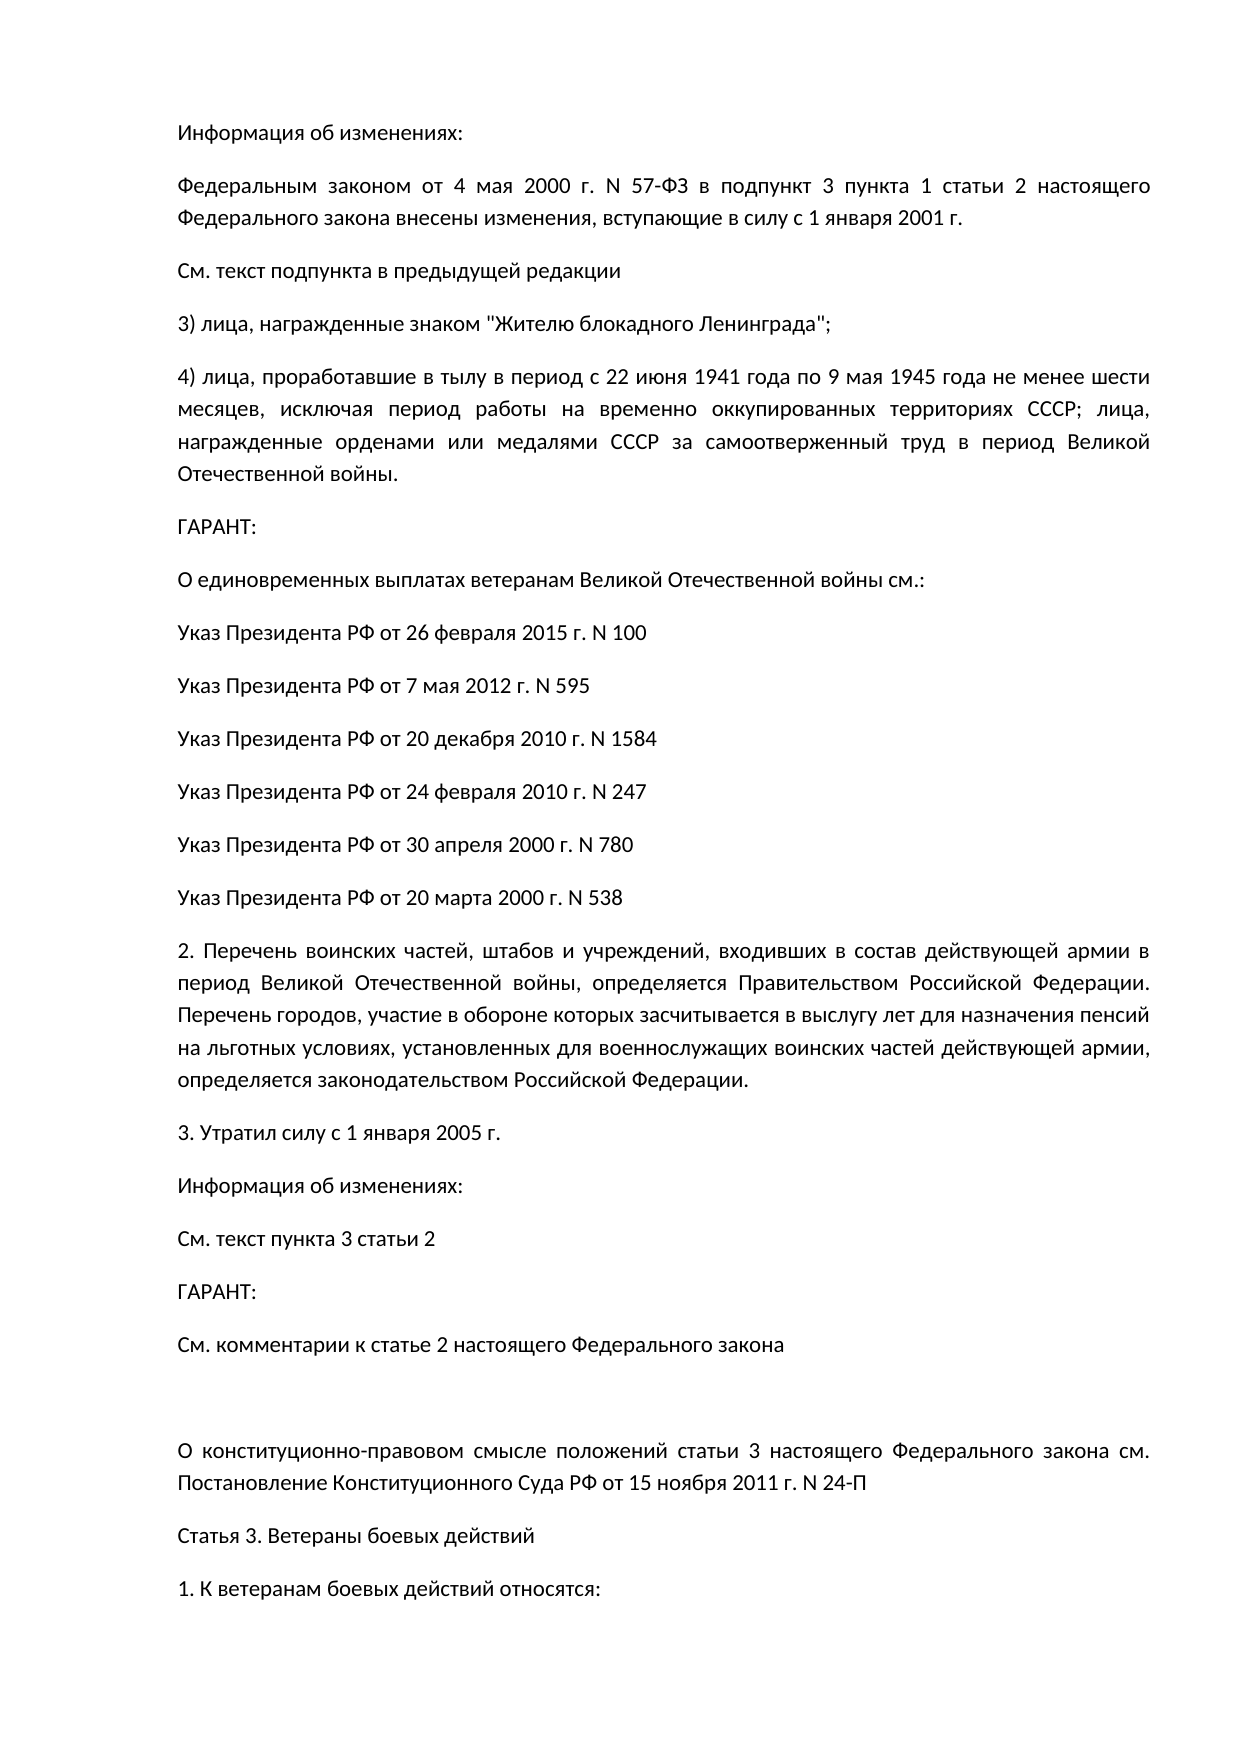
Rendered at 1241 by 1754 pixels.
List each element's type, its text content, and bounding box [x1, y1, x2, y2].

text См. комментарии к статье 2 настоящего Федерального закона [177, 1330, 1152, 1358]
text Указ Президента РФ от 20 декабря 2010 г. N 1584 [177, 724, 1152, 752]
text ГАРАНТ: [177, 1277, 1152, 1305]
text 4) лица, проработавшие в тылу в период с 22 июня 1941 года по 9 мая 1945 года не менее шести месяцев, исключая период работы на временно оккупированных территориях СССР; лица, награжденные орденами или медалями СССР за самоотверженный труд в период Великой Отечественной войны. [177, 362, 1152, 487]
text См. текст пункта 3 статьи 2 [177, 1224, 1152, 1252]
text Информация об изменениях: [177, 1171, 1152, 1199]
text 2. Перечень воинских частей, штабов и учреждений, входивших в состав действующей армии в период Великой Отечественной войны, определяется Правительством Российской Федерации. Перечень городов, участие в обороне которых засчитывается в выслугу лет для назначения пенсий на льготных условиях, установленных для военнослужащих воинских частей действующей армии, определяется законодательством Российской Федерации. [177, 936, 1152, 1093]
text Федеральным законом от 4 мая 2000 г. N 57-ФЗ в подпункт 3 пункта 1 статьи 2 настоящего Федерального закона внесены изменения, вступающие в силу с 1 января 2001 г. [177, 171, 1152, 231]
text Указ Президента РФ от 20 марта 2000 г. N 538 [177, 883, 1152, 911]
text ГАРАНТ: [177, 512, 1152, 540]
text Указ Президента РФ от 7 мая 2012 г. N 595 [177, 671, 1152, 699]
text Статья 3. Ветераны боевых действий [177, 1521, 1152, 1549]
text О конституционно-правовом смысле положений статьи 3 настоящего Федерального закона см. Постановление Конституционного Суда РФ от 15 ноября 2011 г. N 24-П [177, 1436, 1152, 1496]
text Указ Президента РФ от 26 февраля 2015 г. N 100 [177, 618, 1152, 646]
text 3. Утратил силу с 1 января 2005 г. [177, 1118, 1152, 1146]
text Информация об изменениях: [177, 118, 1152, 146]
text Указ Президента РФ от 24 февраля 2010 г. N 247 [177, 777, 1152, 805]
text 3) лица, награжденные знаком "Жителю блокадного Ленинграда"; [177, 309, 1152, 337]
text См. текст подпункта в предыдущей редакции [177, 256, 1152, 284]
text О единовременных выплатах ветеранам Великой Отечественной войны см.: [177, 565, 1152, 593]
text 1. К ветеранам боевых действий относятся: [177, 1574, 1152, 1602]
text Указ Президента РФ от 30 апреля 2000 г. N 780 [177, 830, 1152, 858]
